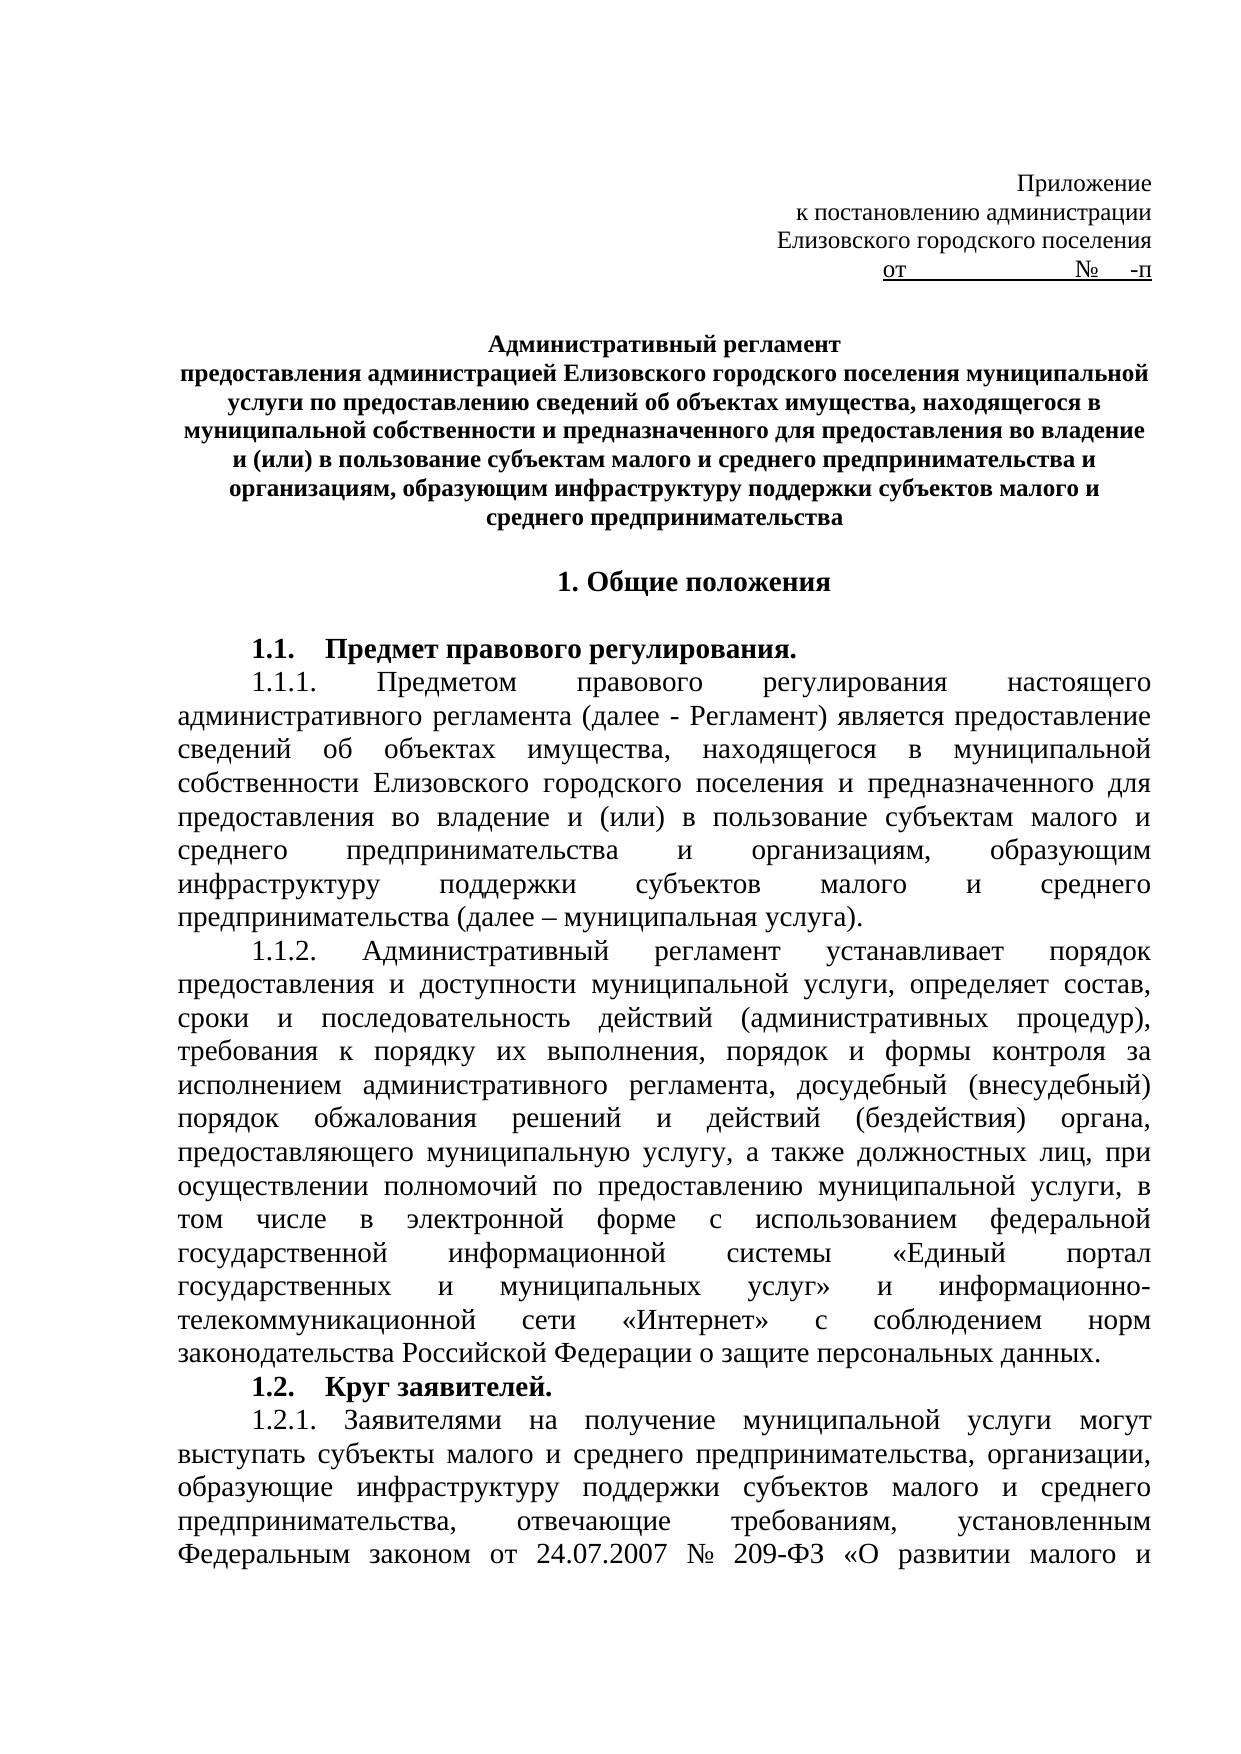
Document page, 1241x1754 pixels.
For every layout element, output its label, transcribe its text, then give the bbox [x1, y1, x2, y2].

list Круг заявителей. [177, 1369, 1152, 1402]
text 1.1.2. Административный регламент устанавливает порядок предоставления и доступности муниципальной услуги, определяет состав, сроки и последовательность действий (административных процедур), требования к порядку их выполнения, порядок и формы контроля за исполнением административного регламента, досудебный (внесудебный) порядок обжалования решений и действий (бездействия) органа, предоставляющего муниципальную услугу, а также должностных лиц, при осуществлении полномочий по предоставлению муниципальной услуги, в том числе в электронной форме с использованием федеральной государственной информационной системы «Единый портал государственных и муниципальных услуг» и информационно-телекоммуникационной сети «Интернет» с соблюдением норм законодательства Российской Федерации о защите персональных данных. [177, 933, 1152, 1369]
list Общие положения [236, 564, 1152, 597]
subtitle Приложение [177, 168, 1152, 197]
text 1.1.1. Предметом правового регулирования настоящего административного регламента (далее - Регламент) является предоставление сведений об объектах имущества, находящегося в муниципальной собственности Елизовского городского поселения и предназначенного для предоставления во владение и (или) в пользование субъектам малого и среднего предпринимательства и организациям, образующим инфраструктуру поддержки субъектов малого и среднего предпринимательства (далее – муниципальная услуга). [177, 664, 1152, 933]
subtitle предоставления администрацией Елизовского городского поселения муниципальной услуги по предоставлению сведений об объектах имущества, находящегося в муниципальной собственности и предназначенного для предоставления во владение и (или) в пользование субъектам малого и среднего предпринимательства и организациям, образующим инфраструктуру поддержки субъектов малого и среднего предпринимательства [177, 358, 1152, 530]
subtitle к постановлению администрации [177, 197, 1152, 226]
text от № -п [177, 254, 1152, 283]
subtitle Административный регламент [177, 329, 1152, 358]
subtitle Елизовского городского поселения [177, 226, 1152, 254]
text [177, 1402, 1152, 1570]
list Предмет правового регулирования. [177, 631, 1152, 664]
